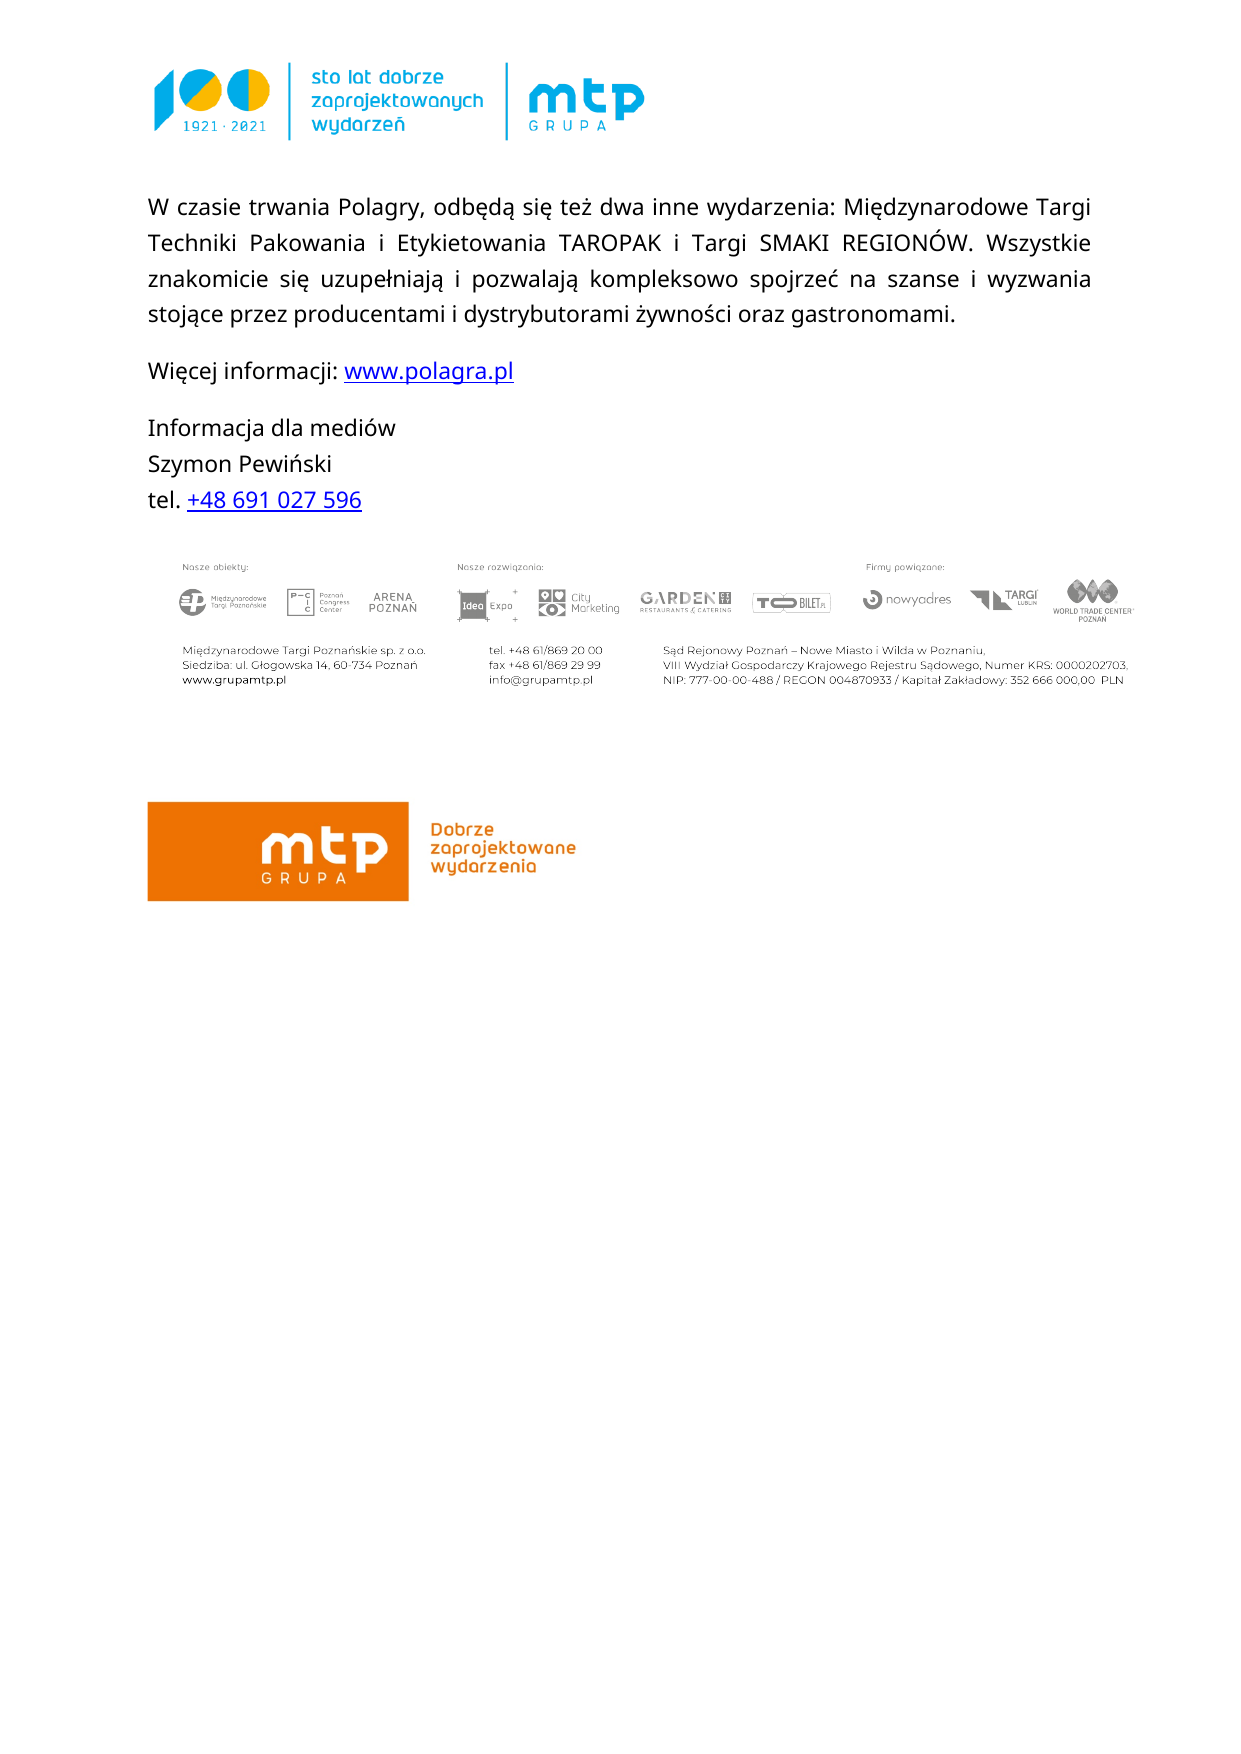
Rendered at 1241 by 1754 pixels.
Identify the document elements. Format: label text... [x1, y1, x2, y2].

text W czasie trwania Polagry, odbędą się też dwa inne wydarzenia: Międzynarodowe Targi Techniki Pakowania i Etykietowania TAROPAK i Targi SMAKI REGIONÓW. Wszystkie znakomicie się uzupełniają i pozwalają kompleksowo spojrzeć na szanse i wyzwania stojące przez producentami i dystrybutorami żywności oraz gastronomami. [148, 191, 1092, 330]
picture [147, 23, 669, 191]
text Szymon Pewiński [148, 448, 1092, 479]
picture [147, 536, 1161, 720]
text Więcej informacji: www.polagra.pl [148, 355, 1092, 386]
text tel. +48 691 027 596 [148, 484, 1092, 515]
picture [147, 747, 1093, 1754]
text Informacja dla mediów [148, 412, 1092, 443]
